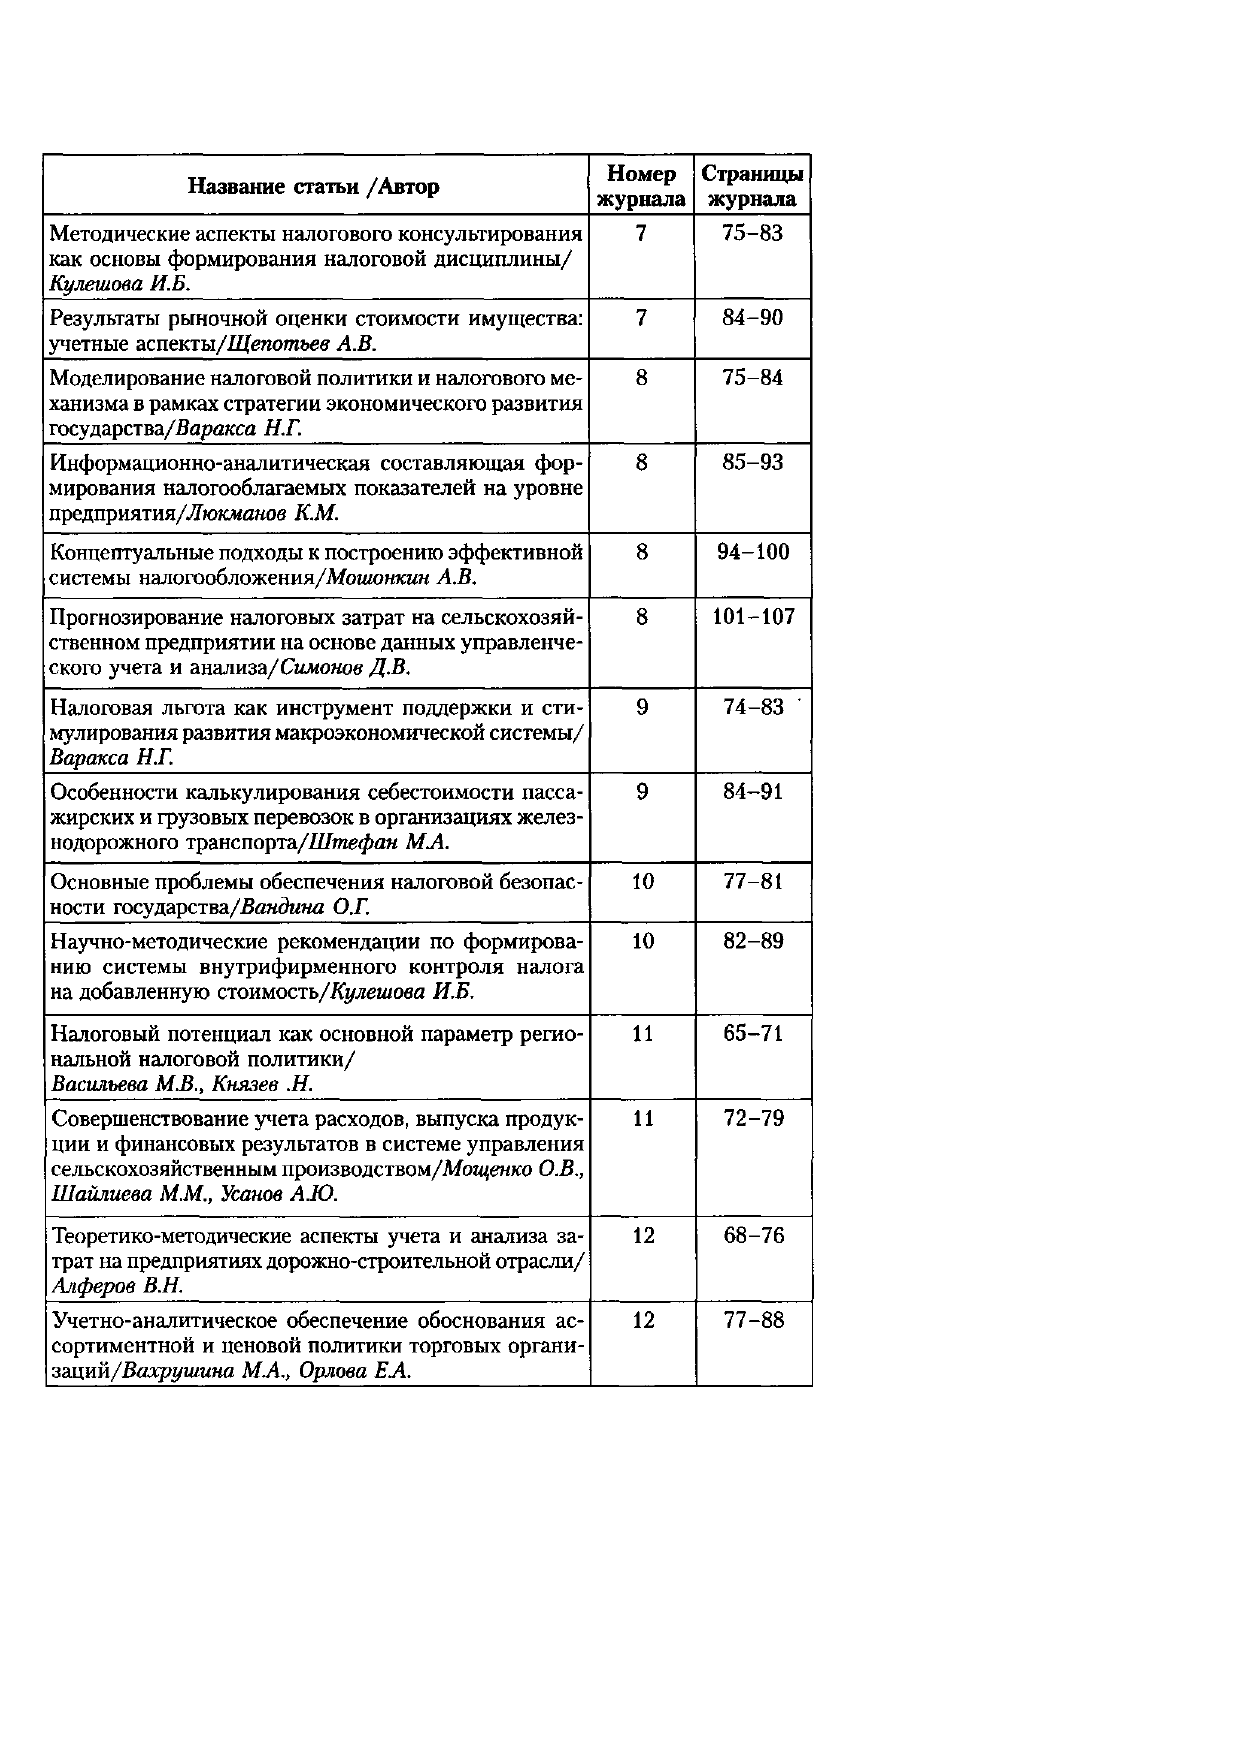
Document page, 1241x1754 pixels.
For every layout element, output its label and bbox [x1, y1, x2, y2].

picture [18, 140, 837, 1404]
